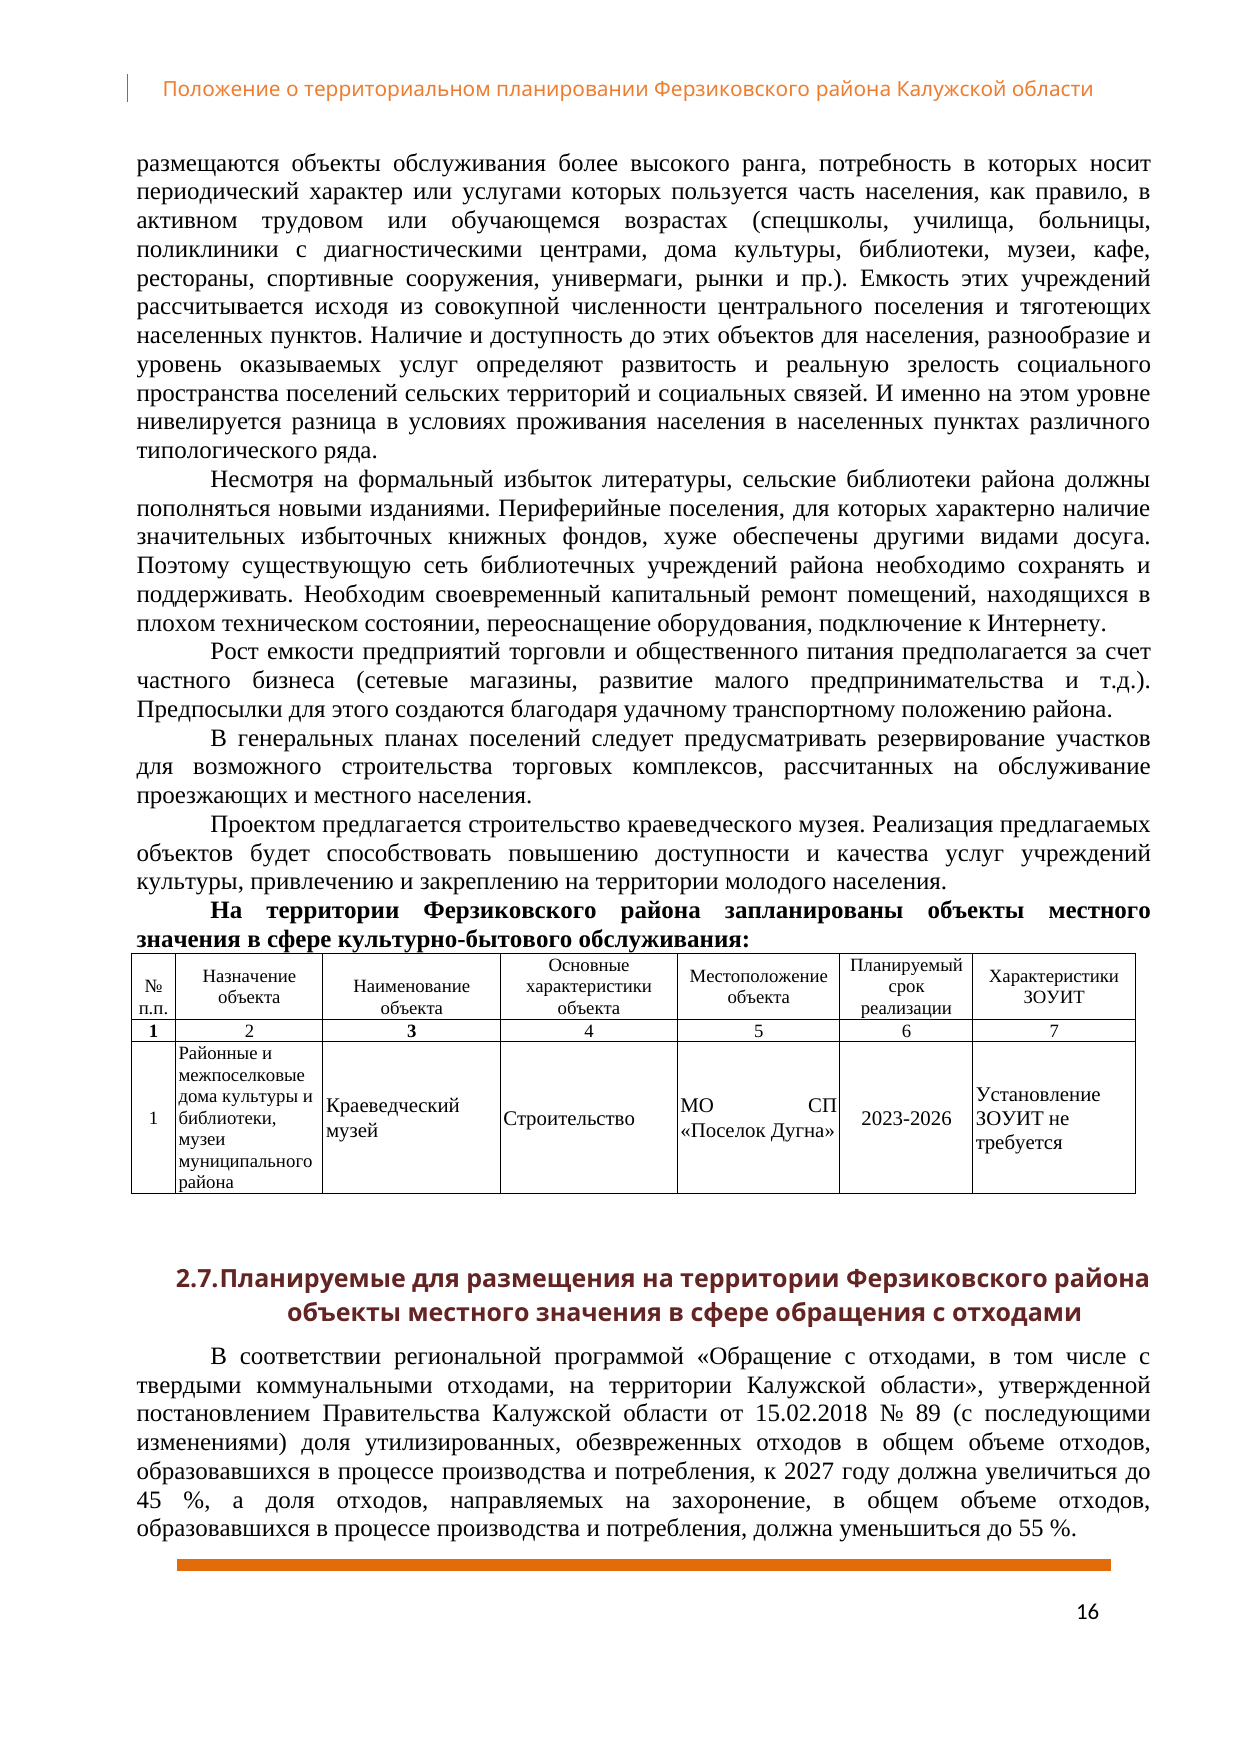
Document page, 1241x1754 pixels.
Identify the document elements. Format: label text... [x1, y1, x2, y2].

table_cell 3 [323, 1020, 500, 1041]
table_header Назначение объекта [176, 954, 322, 1018]
text Несмотря на формальный избыток литературы, сельские библиотеки района должны пополняться новыми изданиями. Периферийные поселения, для которых характерно наличие значительных избыточных книжных фондов, хуже обеспечены другими видами досуга. Поэтому существующую сеть библиотечных учреждений района необходимо сохранять и поддерживать. Необходим своевременный капитальный ремонт помещений, находящихся в плохом техническом состоянии, переоснащение оборудования, подключение к Интернету. [136, 464, 1152, 636]
table_header Основные характеристики объекта [501, 954, 677, 1018]
table_cell 5 [678, 1020, 839, 1041]
table_cell 2023-2026 [840, 1042, 972, 1193]
text Проектом предлагается строительство краеведческого музея. Реализация предлагаемых объектов будет способствовать повышению доступности и качества услуг учреждений культуры, привлечению и закреплению на территории молодого населения. [136, 809, 1152, 895]
table_cell 6 [840, 1020, 972, 1041]
table_header Наименование объекта [323, 954, 500, 1018]
text На территории Ферзиковского района запланированы объекты местного значения в сфере культурно-бытового обслуживания: [136, 895, 1152, 953]
table_header Планируемый срок реализации [840, 954, 972, 1018]
table_cell 4 [501, 1020, 677, 1041]
table_header № п.п. [132, 954, 175, 1018]
table_header Характеристики ЗОУИТ [973, 954, 1135, 1018]
table_cell 1 [132, 1020, 175, 1041]
table_cell 7 [973, 1020, 1135, 1041]
table_cell 2 [176, 1020, 322, 1041]
table_cell МО СП «Поселок Дугна» [678, 1042, 839, 1193]
table_cell Установление ЗОУИТ не требуется [973, 1042, 1135, 1193]
text В генеральных планах поселений следует предусматривать резервирование участков для возможного строительства торговых комплексов, рассчитанных на обслуживание проезжающих и местного населения. [136, 723, 1152, 809]
table_cell Краеведческий музей [323, 1042, 500, 1193]
text В соответствии региональной программой «Обращение с отходами, в том числе с твердыми коммунальными отходами, на территории Калужской области», утвержденной постановлением Правительства Калужской области от 15.02.2018 № 89 (с последующими изменениями) доля утилизированных, обезвреженных отходов в общем объеме отходов, образовавшихся в процессе производства и потребления, к 2027 году должна увеличиться до 45 %, а доля отходов, направляемых на захоронение, в общем объеме отходов, образовавшихся в процессе производства и потребления, должна уменьшиться до 55 %. [136, 1341, 1152, 1542]
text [136, 148, 1152, 464]
table_header Местоположение объекта [678, 954, 839, 1018]
subtitle Планируемые для размещения на территории Ферзиковского района объекты местного значения в сфере обращения с отходами [173, 1260, 1152, 1328]
table_cell Строительство [501, 1042, 677, 1193]
table_cell Районные и межпоселковые дома культуры и библиотеки, музеи муниципального района [176, 1042, 322, 1193]
text Рост емкости предприятий торговли и общественного питания предполагается за счет частного бизнеса (сетевые магазины, развитие малого предпринимательства и т.д.). Предпосылки для этого создаются благодаря удачному транспортному положению района. [136, 636, 1152, 723]
table_cell 1 [132, 1042, 175, 1193]
